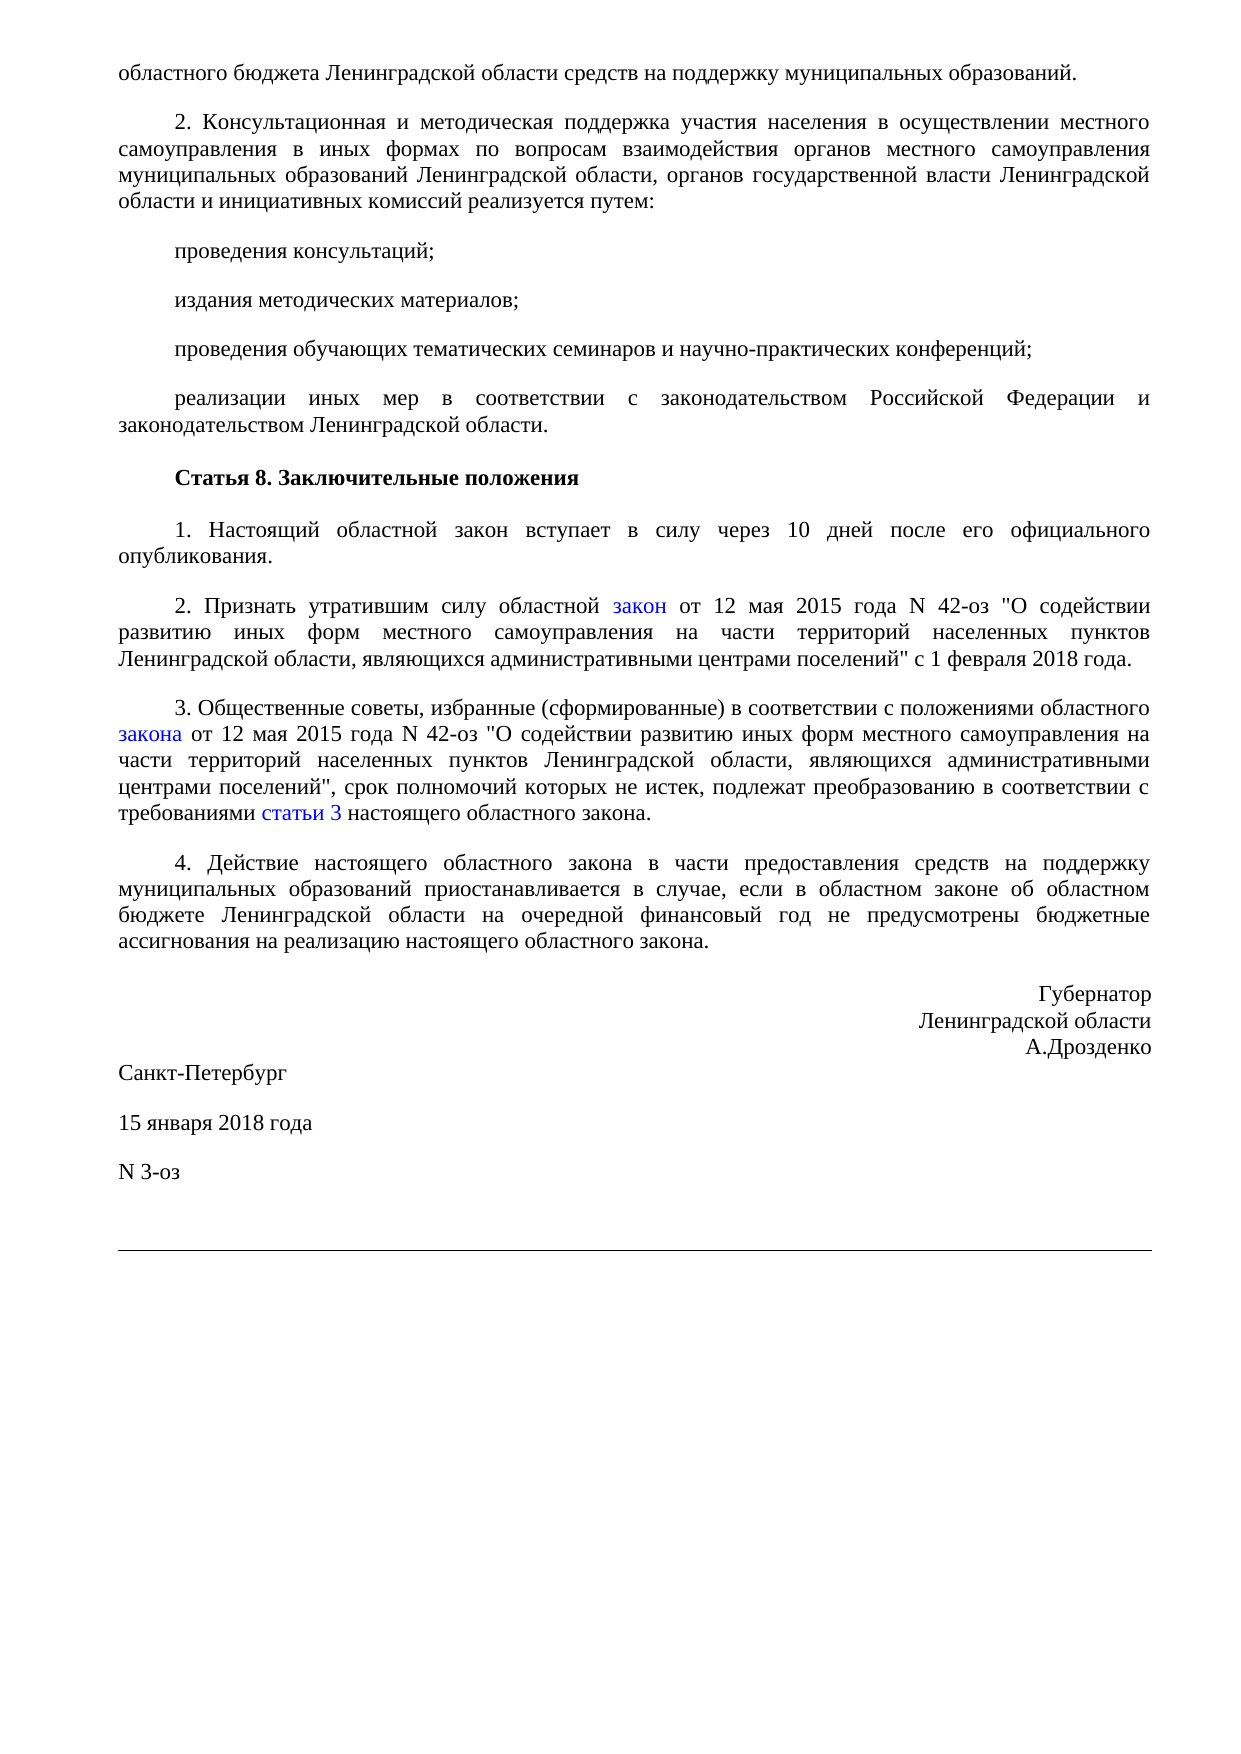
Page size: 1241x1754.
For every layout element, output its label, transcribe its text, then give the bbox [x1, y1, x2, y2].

text Губернатор [118, 980, 1152, 1007]
text проведения обучающих тематических семинаров и научно-практических конференций; [118, 335, 1152, 362]
text проведения консультаций; [118, 237, 1152, 263]
text 15 января 2018 года [118, 1109, 1152, 1135]
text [118, 59, 1152, 85]
text реализации иных мер в соответствии с законодательством Российской Федерации и законодательством Ленинградской области. [118, 384, 1152, 437]
title Статья 8. Заключительные положения [118, 463, 1152, 490]
text Санкт-Петербург [118, 1059, 1152, 1086]
text N 3-оз [118, 1158, 1152, 1184]
text 2. Признать утратившим силу областной закон от 12 мая 2015 года N 42-оз "О содействии развитию иных форм местного самоуправления на части территорий населенных пунктов Ленинградской области, являющихся административными центрами поселений" с 1 февраля 2018 года. [118, 592, 1152, 671]
text издания методических материалов; [118, 286, 1152, 312]
text 1. Настоящий областной закон вступает в силу через 10 дней после его официального опубликования. [118, 516, 1152, 569]
text 2. Консультационная и методическая поддержка участия населения в осуществлении местного самоуправления в иных формах по вопросам взаимодействия органов местного самоуправления муниципальных образований Ленинградской области, органов государственной власти Ленинградской области и инициативных комиссий реализуется путем: [118, 108, 1152, 214]
text Ленинградской области [118, 1007, 1152, 1033]
text А.Дрозденко [118, 1033, 1152, 1059]
text 3. Общественные советы, избранные (сформированные) в соответствии с положениями областного закона от 12 мая 2015 года N 42-оз "О содействии развитию иных форм местного самоуправления на части территорий населенных пунктов Ленинградской области, являющихся административными центрами поселений", срок полномочий которых не истек, подлежат преобразованию в соответствии с требованиями статьи 3 настоящего областного закона. [118, 694, 1152, 826]
text 4. Действие настоящего областного закона в части предоставления средств на поддержку муниципальных образований приостанавливается в случае, если в областном законе об областном бюджете Ленинградской области на очередной финансовый год не предусмотрены бюджетные ассигнования на реализацию настоящего областного закона. [118, 848, 1152, 954]
